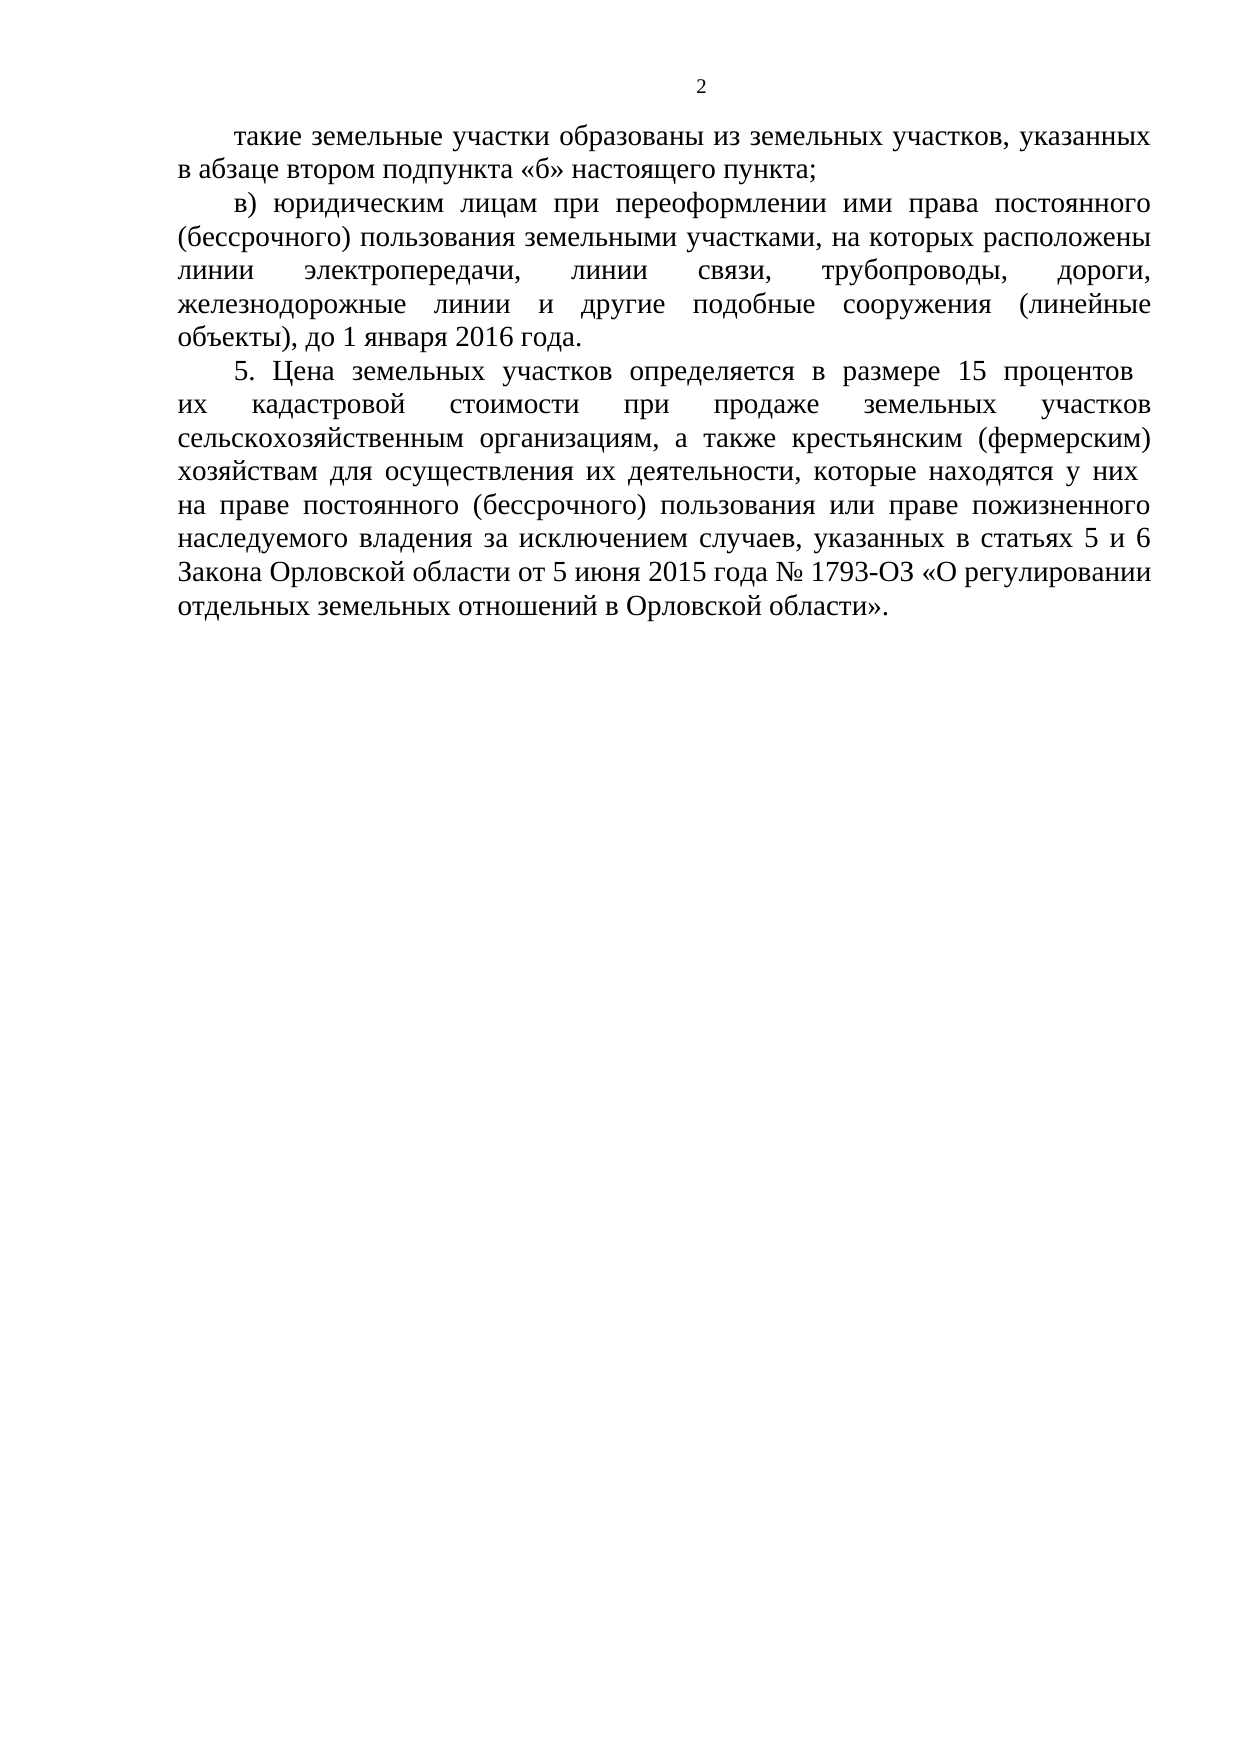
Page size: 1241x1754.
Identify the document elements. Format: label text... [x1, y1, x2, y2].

text такие земельные участки образованы из земельных участков, указанных в абзаце втором подпункта «б» настоящего пункта; [177, 118, 1152, 185]
text в) юридическим лицам при переоформлении ими права постоянного (бессрочного) пользования земельными участками, на которых расположены линии электропередачи, линии связи, трубопроводы, дороги, железнодорожные линии и другие подобные сооружения (линейные объекты), до 1 января 2016 года. [177, 185, 1152, 353]
text 5. Цена земельных участков определяется в размере 15 процентов их кадастровой стоимости при продаже земельных участков сельскохозяйственным организациям, а также крестьянским (фермерским) хозяйствам для осуществления их деятельности, которые находятся у них на праве постоянного (бессрочного) пользования или праве пожизненного наследуемого владения за исключением случаев, указанных в статьях 5 и 6 Закона Орловской области от 5 июня 2015 года № 1793-ОЗ «О регулировании отдельных земельных отношений в Орловской области». [177, 353, 1152, 621]
